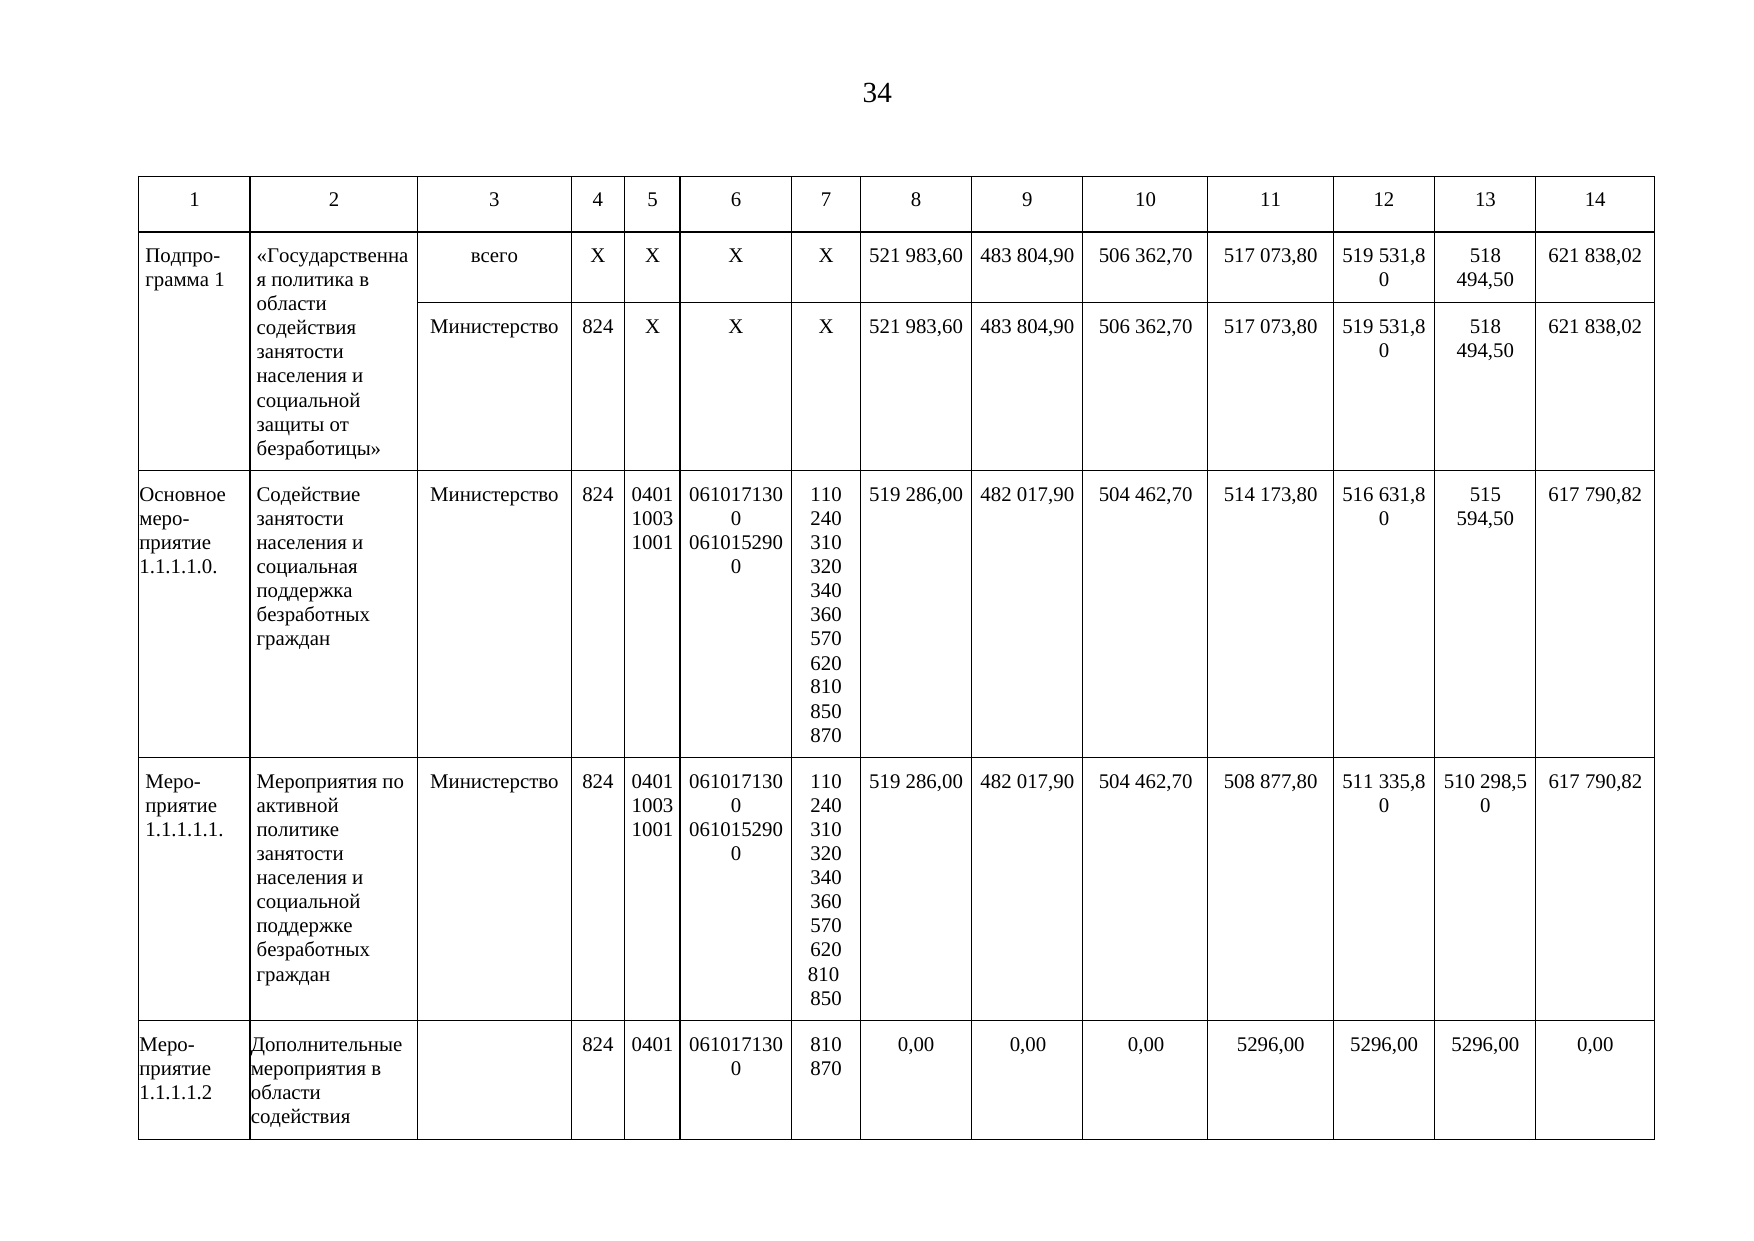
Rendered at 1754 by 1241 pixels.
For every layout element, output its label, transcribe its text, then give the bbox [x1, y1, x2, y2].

table_cell 517 073,80 [1208, 303, 1333, 470]
table_cell X [572, 233, 624, 302]
table_header 5 [625, 177, 679, 231]
table_header 14 [1536, 177, 1654, 231]
table_cell 0,00 [1536, 1021, 1654, 1139]
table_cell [251, 1021, 417, 1139]
table_cell X [625, 233, 679, 302]
table_cell X [792, 303, 860, 470]
table_cell 516 631,80 [1334, 471, 1434, 757]
table_header 10 [1083, 177, 1207, 231]
table_cell 515 594,50 [1435, 471, 1535, 757]
table_cell 110 240 310 320 340 360 570 620 810 850 [792, 758, 860, 1020]
table_header 4 [572, 177, 624, 231]
table_cell X [625, 303, 679, 470]
table_cell 5296,00 [1334, 1021, 1434, 1139]
table_cell 504 462,70 [1083, 758, 1207, 1020]
table_header 3 [418, 177, 571, 231]
table_header 12 [1334, 177, 1434, 231]
table_cell [418, 1021, 571, 1139]
table_cell 824 [572, 758, 624, 1020]
table_cell 824 [572, 1021, 624, 1139]
table_cell 511 335,80 [1334, 758, 1434, 1020]
table_cell Содействие занятости населения и социальная поддержка безработных граждан [251, 471, 417, 757]
table_cell 519 286,00 [861, 758, 971, 1020]
table_cell 5296,00 [1208, 1021, 1333, 1139]
table_cell 621 838,02 [1536, 303, 1654, 470]
table_cell 519 531,80 [1334, 303, 1434, 470]
table_cell Подпро-грамма 1 [139, 233, 249, 470]
table_cell 521 983,60 [861, 303, 971, 470]
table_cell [139, 1021, 249, 1139]
table_cell 110 240 310 320 340 360 570 620 810 850 870 [792, 471, 860, 757]
table_cell 482 017,90 [972, 471, 1082, 757]
table_cell 508 877,80 [1208, 758, 1333, 1020]
table_header 13 [1435, 177, 1535, 231]
table_cell 483 804,90 [972, 303, 1082, 470]
table_cell 0401 1003 1001 [625, 758, 679, 1020]
table_cell 617 790,82 [1536, 471, 1654, 757]
table_header 9 [972, 177, 1082, 231]
table_cell X [792, 233, 860, 302]
table_header 1 [139, 177, 249, 231]
table_header 11 [1208, 177, 1333, 231]
table_cell 0,00 [972, 1021, 1082, 1139]
table_cell 510 298,50 [1435, 758, 1535, 1020]
table_cell 482 017,90 [972, 758, 1082, 1020]
table_cell Министерство [418, 471, 571, 757]
table_cell 621 838,02 [1536, 233, 1654, 302]
table_cell 506 362,70 [1083, 303, 1207, 470]
table_cell 0610171300 0610152900 [681, 471, 791, 757]
table_cell 518 494,50 [1435, 233, 1535, 302]
table_cell X [681, 233, 791, 302]
table_cell 0,00 [1083, 1021, 1207, 1139]
table_cell Мероприятия по активной политике занятости населения и социальной поддержке безработных граждан [251, 758, 417, 1020]
table_cell 5296,00 [1435, 1021, 1535, 1139]
table_cell «Государственная политика в области содействия занятости населения и социальной защиты от безработицы» [251, 233, 417, 470]
table_cell 0610171300 [681, 1021, 791, 1139]
table_cell Министерство [418, 758, 571, 1020]
table_cell Министерство [418, 303, 571, 470]
table_header 7 [792, 177, 860, 231]
table_cell 810 870 [792, 1021, 860, 1139]
table_cell 0,00 [861, 1021, 971, 1139]
table_header 6 [681, 177, 791, 231]
table_cell X [681, 303, 791, 470]
table_cell 517 073,80 [1208, 233, 1333, 302]
table_cell всего [418, 233, 571, 302]
table_cell 514 173,80 [1208, 471, 1333, 757]
table_cell Меро-приятие 1.1.1.1.1. [139, 758, 249, 1020]
table_cell 506 362,70 [1083, 233, 1207, 302]
table_cell 824 [572, 471, 624, 757]
table_cell 504 462,70 [1083, 471, 1207, 757]
table_cell 483 804,90 [972, 233, 1082, 302]
table_cell 519 531,80 [1334, 233, 1434, 302]
table_header 8 [861, 177, 971, 231]
table_cell 617 790,82 [1536, 758, 1654, 1020]
table_cell 521 983,60 [861, 233, 971, 302]
table_cell 0610171300 0610152900 [681, 758, 791, 1020]
table_header 2 [251, 177, 417, 231]
table_cell 519 286,00 [861, 471, 971, 757]
table_cell 0401 [625, 1021, 679, 1139]
table_cell Основное меро-приятие 1.1.1.1.0. [139, 471, 249, 757]
table_cell 824 [572, 303, 624, 470]
table_cell 0401 1003 1001 [625, 471, 679, 757]
table_cell 518 494,50 [1435, 303, 1535, 470]
